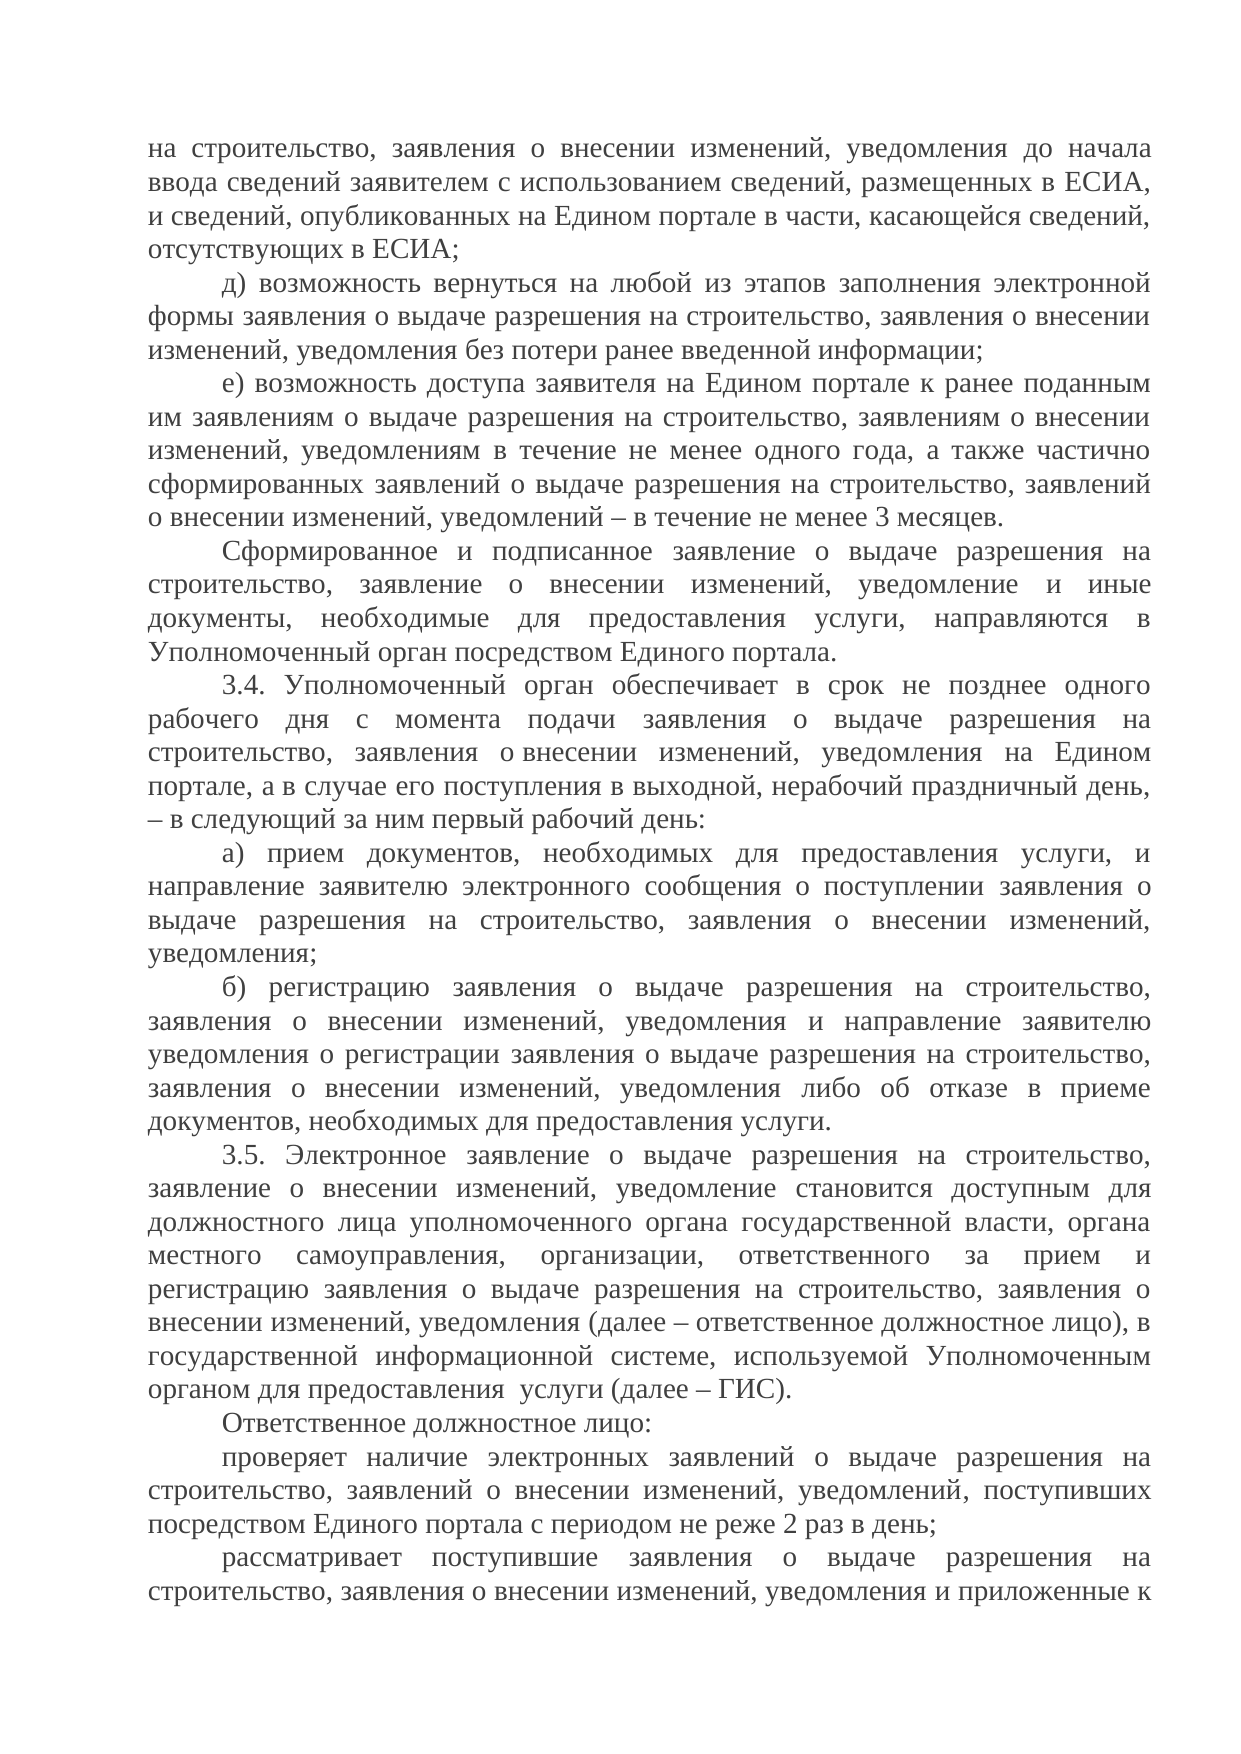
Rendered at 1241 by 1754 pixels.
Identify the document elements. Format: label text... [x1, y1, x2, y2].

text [148, 1539, 1152, 1606]
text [148, 131, 1152, 265]
text а) прием документов, необходимых для предоставления услуги, и направление заявителю электронного сообщения о поступлении заявления о выдаче разрешения на строительство, заявления о внесении изменений, уведомления; [148, 835, 1152, 969]
text Ответственное должностное лицо: [148, 1405, 1152, 1439]
text 3.4. Уполномоченный орган обеспечивает в срок не позднее одного рабочего дня с момента подачи заявления о выдаче разрешения на строительство, заявления о внесении изменений, уведомления на Едином портале, а в случае его поступления в выходной, нерабочий праздничный день, – в следующий за ним первый рабочий день: [148, 667, 1152, 835]
text д) возможность вернуться на любой из этапов заполнения электронной формы заявления о выдаче разрешения на строительство, заявления о внесении изменений, уведомления без потери ранее введенной информации; [148, 265, 1152, 365]
text 3.5. Электронное заявление о выдаче разрешения на строительство, заявление о внесении изменений, уведомление становится доступным для должностного лица уполномоченного органа государственной власти, органа местного самоуправления, организации, ответственного за прием и регистрацию заявления о выдаче разрешения на строительство, заявления о внесении изменений, уведомления (далее – ответственное должностное лицо), в государственной информационной системе, используемой Уполномоченным органом для предоставления услуги (далее – ГИС). [148, 1137, 1152, 1405]
text проверяет наличие электронных заявлений о выдаче разрешения на строительство, заявлений о внесении изменений, уведомлений, поступивших посредством Единого портала с периодом не реже 2 раз в день; [148, 1439, 1152, 1539]
text е) возможность доступа заявителя на Едином портале к ранее поданным им заявлениям о выдаче разрешения на строительство, заявлениям о внесении изменений, уведомлениям в течение не менее одного года, а также частично сформированных заявлений о выдаче разрешения на строительство, заявлений о внесении изменений, уведомлений – в течение не менее 3 месяцев. [148, 365, 1152, 533]
text Сформированное и подписанное заявление о выдаче разрешения на строительство, заявление о внесении изменений, уведомление и иные документы, необходимые для предоставления услуги, направляются в Уполномоченный орган посредством Единого портала. [148, 533, 1152, 667]
text б) регистрацию заявления о выдаче разрешения на строительство, заявления о внесении изменений, уведомления и направление заявителю уведомления о регистрации заявления о выдаче разрешения на строительство, заявления о внесении изменений, уведомления либо об отказе в приеме документов, необходимых для предоставления услуги. [148, 969, 1152, 1137]
